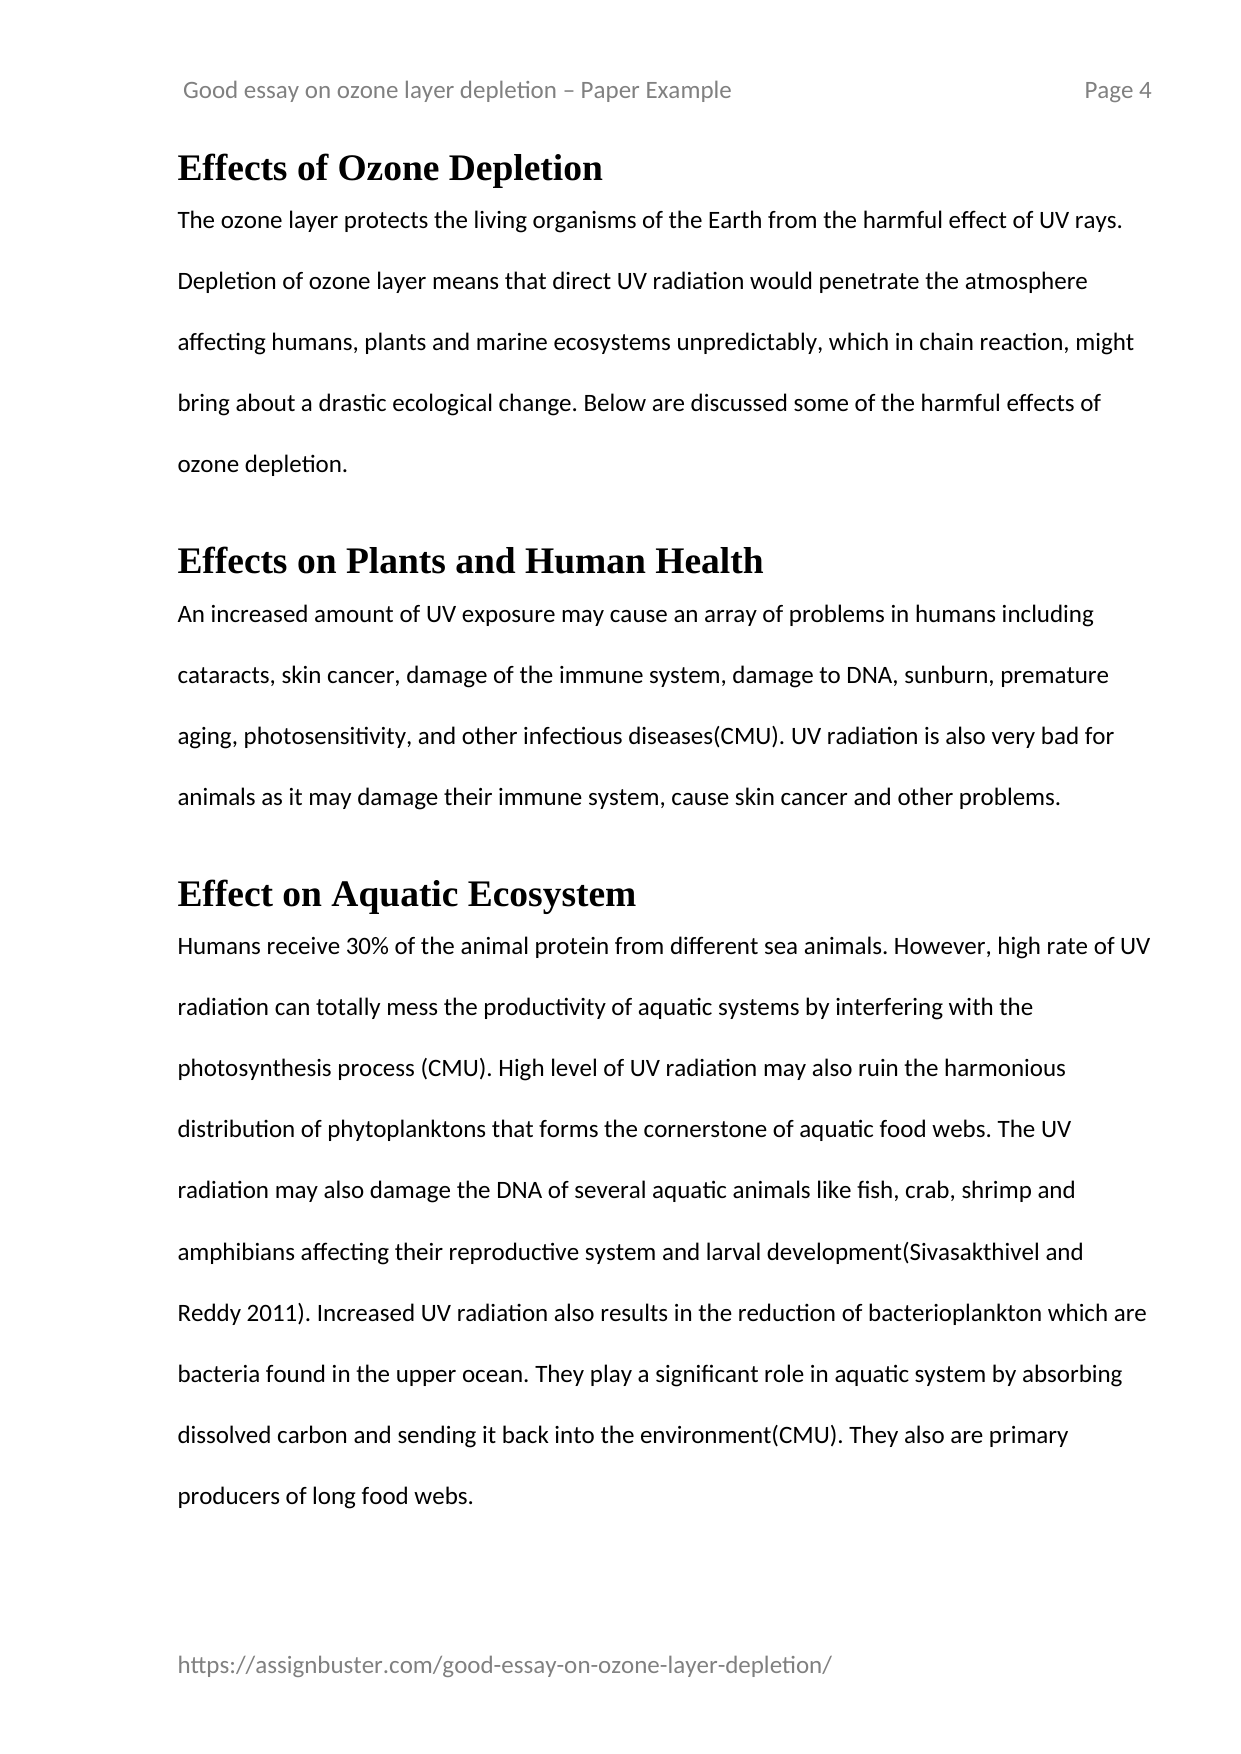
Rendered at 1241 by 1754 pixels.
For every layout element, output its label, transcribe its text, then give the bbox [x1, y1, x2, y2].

text The ozone layer protects the living organisms of the Earth from the harmful effect of UV rays. Depletion of ozone layer means that direct UV radiation would penetrate the atmosphere affecting humans, plants and marine ecosystems unpredictably, which in chain reaction, might bring about a drastic ecological change. Below are discussed some of the harmful effects of ozone depletion. [177, 204, 1152, 479]
subtitle Effects on Plants and Human Health [177, 539, 1152, 582]
text Humans receive 30% of the animal protein from different sea animals. However, high rate of UV radiation can totally mess the productivity of aquatic systems by interfering with the photosynthesis process (CMU). High level of UV radiation may also ruin the harmonious distribution of phytoplanktons that forms the cornerstone of aquatic food webs. The UV radiation may also damage the DNA of several aquatic animals like fish, crab, shrimp and amphibians affecting their reproductive system and larval development(Sivasakthivel and Reddy 2011). Increased UV radiation also results in the reduction of bacterioplankton which are bacteria found in the upper ocean. They play a significant role in aquatic system by absorbing dissolved carbon and sending it back into the environment(CMU). They also are primary producers of long food webs. [177, 931, 1152, 1510]
subtitle Effects of Ozone Depletion [177, 145, 1152, 188]
subtitle Effect on Aquatic Ecosystem [177, 871, 1152, 914]
text An increased amount of UV exposure may cause an array of problems in humans including cataracts, skin cancer, damage of the immune system, damage to DNA, sunburn, premature aging, photosensitivity, and other infectious diseases(CMU). UV radiation is also very bad for animals as it may damage their immune system, cause skin cancer and other problems. [177, 598, 1152, 811]
